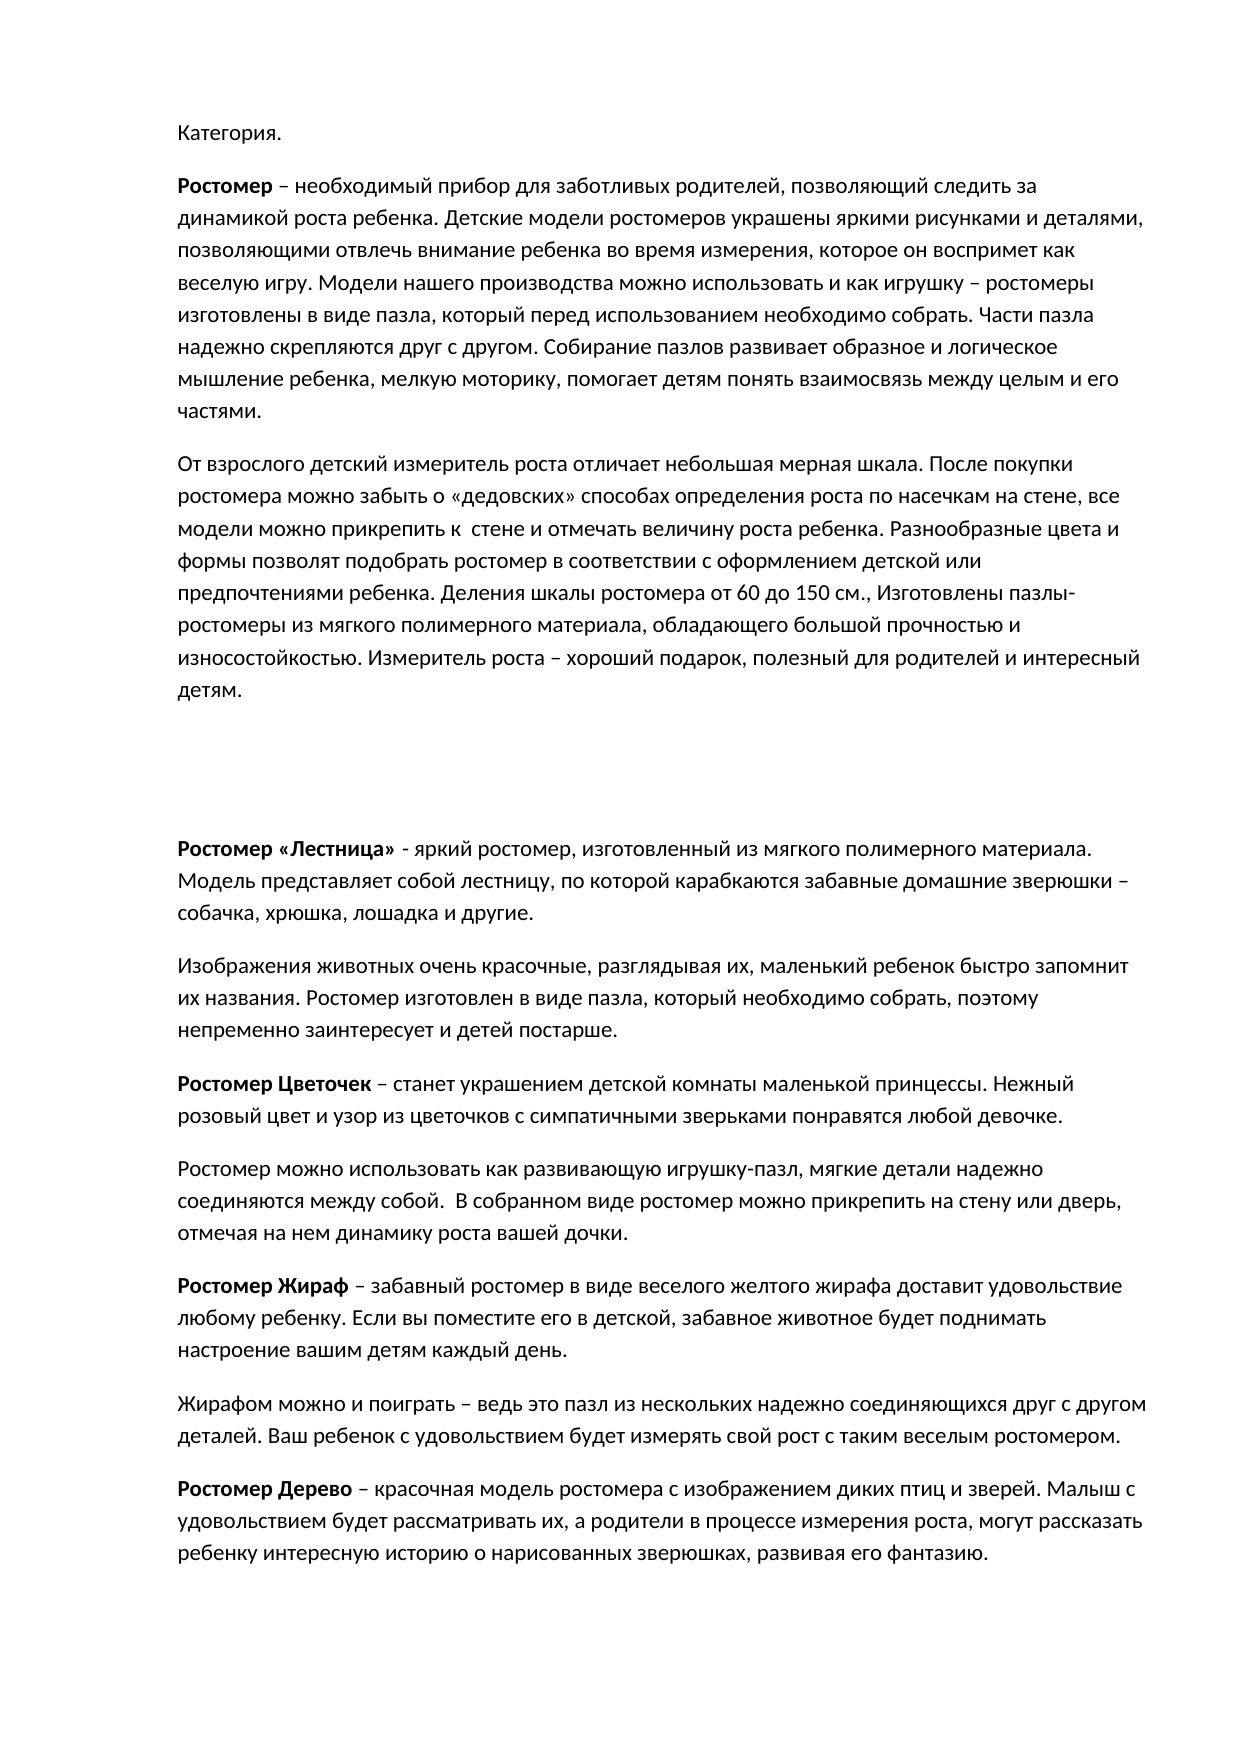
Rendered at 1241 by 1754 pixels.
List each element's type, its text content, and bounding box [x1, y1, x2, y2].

text Ростомер «Лестница» - яркий ростомер, изготовленный из мягкого полимерного материала. Модель представляет собой лестницу, по которой карабкаются забавные домашние зверюшки – собачка, хрюшка, лошадка и другие. [177, 834, 1152, 926]
text Ростомер Дерево – красочная модель ростомера с изображением диких птиц и зверей. Малыш с удовольствием будет рассматривать их, а родители в процессе измерения роста, могут рассказать ребенку интересную историю о нарисованных зверюшках, развивая его фантазию. [177, 1474, 1152, 1566]
text Категория. [177, 118, 1152, 146]
text Ростомер Цветочек – станет украшением детской комнаты маленькой принцессы. Нежный розовый цвет и узор из цветочков с симпатичными зверьками понравятся любой девочке. [177, 1069, 1152, 1129]
text От взрослого детский измеритель роста отличает небольшая мерная шкала. После покупки ростомера можно забыть о «дедовских» способах определения роста по насечкам на стене, все модели можно прикрепить к стене и отмечать величину роста ребенка. Разнообразные цвета и формы позволят подобрать ростомер в соответствии с оформлением детской или предпочтениями ребенка. Деления шкалы ростомера от 60 до 150 см., Изготовлены пазлы-ростомеры из мягкого полимерного материала, обладающего большой прочностью и износостойкостью. Измеритель роста – хороший подарок, полезный для родителей и интересный детям. [177, 449, 1152, 703]
text Ростомер – необходимый прибор для заботливых родителей, позволяющий следить за динамикой роста ребенка. Детские модели ростомеров украшены яркими рисунками и деталями, позволяющими отвлечь внимание ребенка во время измерения, которое он воспримет как веселую игру. Модели нашего производства можно использовать и как игрушку – ростомеры изготовлены в виде пазла, который перед использованием необходимо собрать. Части пазла надежно скрепляются друг с другом. Собирание пазлов развивает образное и логическое мышление ребенка, мелкую моторику, помогает детям понять взаимосвязь между целым и его частями. [177, 171, 1152, 424]
text Ростомер можно использовать как развивающую игрушку-пазл, мягкие детали надежно соединяются между собой. В собранном виде ростомер можно прикрепить на стену или дверь, отмечая на нем динамику роста вашей дочки. [177, 1154, 1152, 1246]
text Ростомер Жираф – забавный ростомер в виде веселого желтого жирафа доставит удовольствие любому ребенку. Если вы поместите его в детской, забавное животное будет поднимать настроение вашим детям каждый день. [177, 1271, 1152, 1364]
text Жирафом можно и поиграть – ведь это пазл из нескольких надежно соединяющихся друг с другом деталей. Ваш ребенок с удовольствием будет измерять свой рост с таким веселым ростомером. [177, 1389, 1152, 1449]
text Изображения животных очень красочные, разглядывая их, маленький ребенок быстро запомнит их названия. Ростомер изготовлен в виде пазла, который необходимо собрать, поэтому непременно заинтересует и детей постарше. [177, 951, 1152, 1044]
